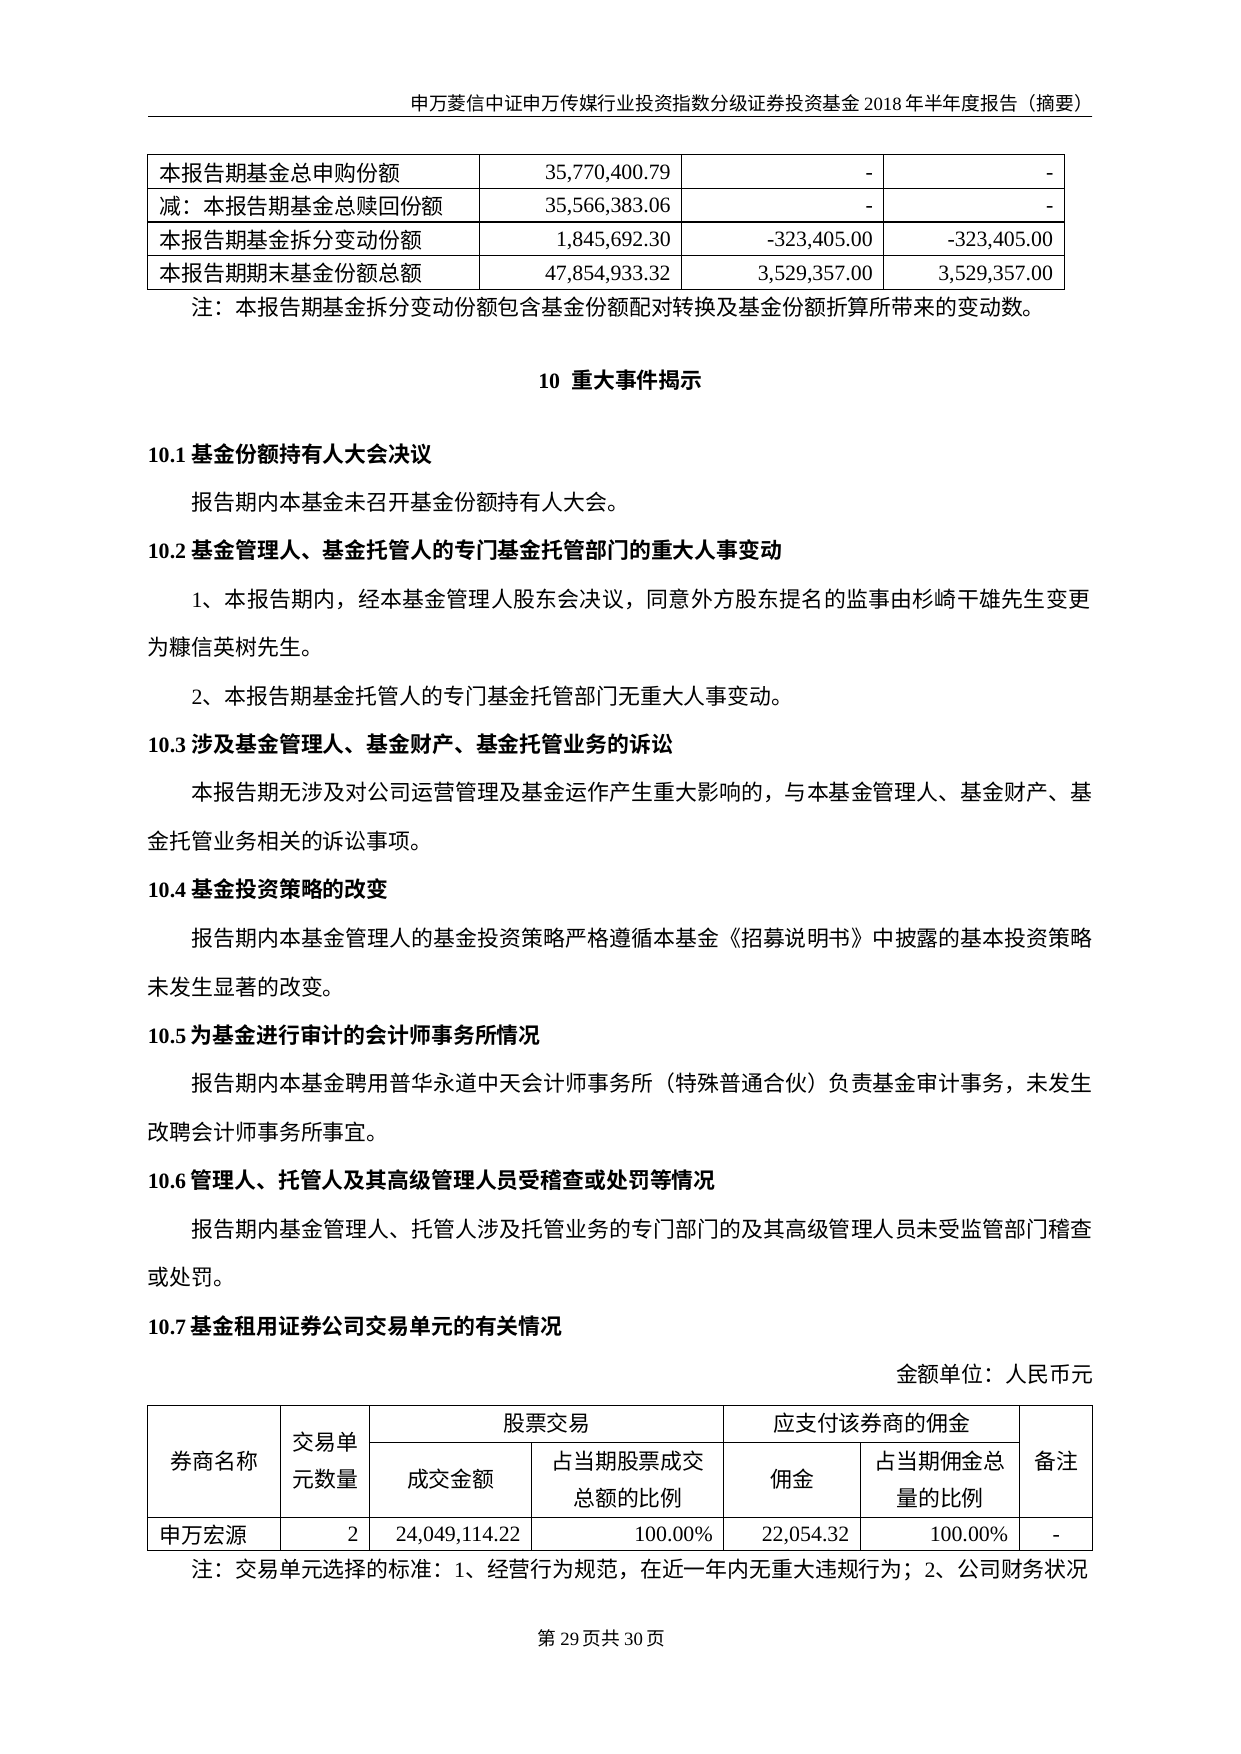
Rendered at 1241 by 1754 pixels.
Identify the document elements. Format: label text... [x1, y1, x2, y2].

table_cell 100.00% [532, 1518, 723, 1550]
table_cell 本报告期期末基金份额总额 [148, 256, 479, 288]
table_cell 3,529,357.00 [682, 256, 883, 288]
text 报告期内本基金未召开基金份额持有人大会。 [148, 484, 1092, 517]
table_cell 佣金 [724, 1443, 860, 1517]
table_header 备注 [1020, 1406, 1092, 1517]
table_cell 成交金额 [370, 1443, 531, 1517]
text 本报告期无涉及对公司运营管理及基金运作产生重大影响的，与本基金管理人、基金财产、基金托管业务相关的诉讼事项。 [148, 775, 1092, 856]
subtitle 10 重大事件揭示 [148, 363, 1092, 395]
table_cell -323,405.00 [884, 223, 1064, 255]
table_cell 本报告期基金拆分变动份额 [148, 223, 479, 255]
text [148, 1551, 1092, 1584]
subtitle 10.2 基金管理人、基金托管人的专门基金托管部门的重大人事变动 [148, 533, 1092, 565]
text 注：本报告期基金拆分变动份额包含基金份额配对转换及基金份额折算所带来的变动数。 [148, 289, 1092, 322]
text 报告期内基金管理人、托管人涉及托管业务的专门部门的及其高级管理人员未受监管部门稽查或处罚。 [148, 1211, 1092, 1292]
table_cell 35,566,383.06 [480, 189, 681, 221]
table_cell 申万宏源 [148, 1518, 280, 1550]
table_cell 35,770,400.79 [480, 155, 681, 188]
table_cell - [682, 155, 883, 188]
table_cell 1,845,692.30 [480, 223, 681, 255]
subtitle 10.6管理人、托管人及其高级管理人员受稽查或处罚等情况 [148, 1163, 1092, 1195]
table_cell 占当期佣金总量的比例 [861, 1443, 1019, 1517]
table_cell 2 [281, 1518, 369, 1550]
table_header 应支付该券商的佣金 [724, 1406, 1019, 1442]
table_cell 24,049,114.22 [370, 1518, 531, 1550]
subtitle 10.3 涉及基金管理人、基金财产、基金托管业务的诉讼 [148, 727, 1092, 759]
text 报告期内本基金管理人的基金投资策略严格遵循本基金《招募说明书》中披露的基本投资策略，未发生显著的改变。 [148, 920, 1092, 1002]
table_cell - [884, 155, 1064, 188]
subtitle 10.4 基金投资策略的改变 [148, 872, 1092, 904]
table_cell 3,529,357.00 [884, 256, 1064, 288]
table_cell - [1020, 1518, 1092, 1550]
table_header 交易单元数量 [281, 1406, 369, 1517]
table_header 股票交易 [370, 1406, 723, 1442]
table_cell 本报告期基金总申购份额 [148, 155, 479, 188]
text 2、本报告期基金托管人的专门基金托管部门无重大人事变动。 [148, 678, 1092, 711]
text 报告期内本基金聘用普华永道中天会计师事务所（特殊普通合伙）负责基金审计事务，未发生改聘会计师事务所事宜。 [148, 1066, 1092, 1147]
table_cell 47,854,933.32 [480, 256, 681, 288]
table_cell 减：本报告期基金总赎回份额 [148, 189, 479, 221]
table_cell 22,054.32 [724, 1518, 860, 1550]
subtitle 10.7基金租用证券公司交易单元的有关情况 [148, 1308, 1092, 1341]
text 金额单位：人民币元 [148, 1357, 1092, 1389]
table_cell 占当期股票成交总额的比例 [532, 1443, 723, 1517]
table_cell - [884, 189, 1064, 221]
table_cell 100.00% [861, 1518, 1019, 1550]
table_header 券商名称 [148, 1406, 280, 1517]
subtitle 10.5为基金进行审计的会计师事务所情况 [148, 1017, 1092, 1050]
table_cell - [682, 189, 883, 221]
subtitle 10.1 基金份额持有人大会决议 [148, 436, 1092, 469]
table_cell -323,405.00 [682, 223, 883, 255]
text 1、本报告期内，经本基金管理人股东会决议，同意外方股东提名的监事由杉崎干雄先生变更为糠信英树先生。 [148, 581, 1092, 662]
